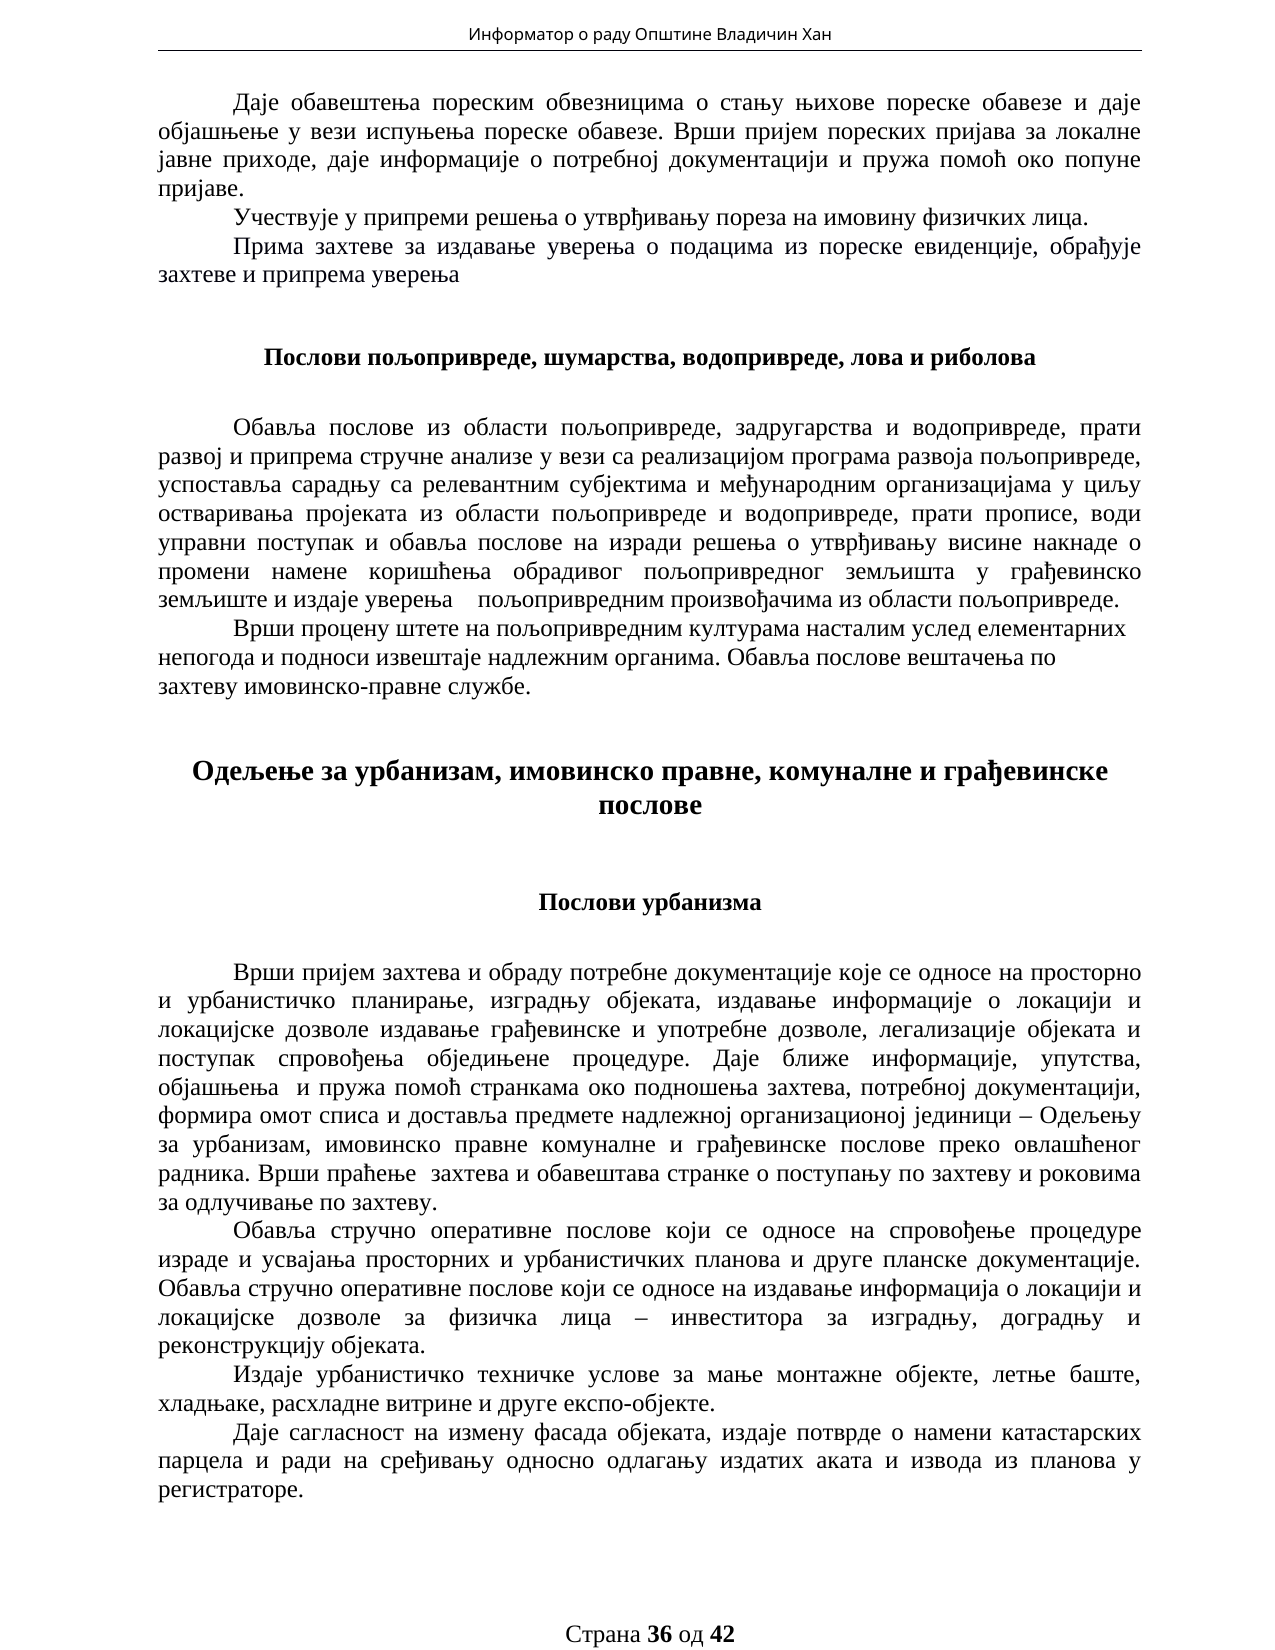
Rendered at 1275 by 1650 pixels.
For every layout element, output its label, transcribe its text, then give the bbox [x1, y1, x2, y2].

text Учествује у припреми решења о утврђивању пореза на имовину физичких лица. [158, 202, 1142, 231]
text Обавља послове из области пољопривреде, задругарства и водопривреде, прати развој и припрема стручне анализе у вези са реализацијом програма развоја пољопривреде, успоставља сарадњу са релевантним субјектима и међународним организацијама у циљу остваривања пројеката из области пољопривреде и водопривреде, прати прописе, води управни поступак и обавља послове на изради решења о утврђивању висине накнаде о промени намене коришћења обрадивог пољопривредног земљишта у грађевинско земљиште и издаје уверења пољопривредним произвођачима из области пољопривреде. [158, 412, 1142, 613]
text Даје сагласност на измену фасада објеката, издаје потврде о намени катастарских парцела и ради на сређивању односно одлагању издатих аката и извода из планова у регистраторе. [158, 1417, 1142, 1503]
subtitle Послови урбанизма [158, 887, 1142, 915]
text Обавља стручно оперативне послове који се односе на спровођење процедуре израде и усвајања просторних и урбанистичких планова и друге планске документације. Обавља стручно оперативне послове који се односе на издавање информација о локацији и локацијске дозволе за физичка лица – инвеститора за изградњу, доградњу и реконструкцију објеката. [158, 1215, 1142, 1359]
text Врши процену штете на пољопривредним културама насталим услед елементарних непогода и подноси извештаје надлежним органима. Обавља послове вештачења по захтеву имовинско-правне службе. [158, 613, 1142, 699]
text Врши пријем захтева и обраду потребне документације које се односе на просторно и урбанистичко планирање, изградњу објеката, издавање информације о локацији и локацијске дозволе издавање грађевинске и употребне дозволе, легализације објеката и поступак спровођења обједињене процедуре. Даје ближе информације, упутства, објашњења и пружа помоћ странкама око подношења захтева, потребној документацији, формира омот списа и доставља предмете надлежној организационој јединици – Одељењу за урбанизам, имовинско правне комуналне и грађевинске послове преко овлашћеног радника. Врши праћење захтева и обавештава странке о поступању по захтеву и роковима за одлучивање по захтеву. [158, 957, 1142, 1215]
text Издаје урбанистичко техничке услове за мање монтажне објекте, летње баште, хладњаке, расхладне витрине и друге експо-објекте. [158, 1359, 1142, 1417]
subtitle Одељење за урбанизам, имовинско правне, комуналне и грађевинске послове [158, 753, 1142, 820]
text Даје обавештења пореским обвезницима о стању њихове пореске обавезе и даје објашњење у вези испуњења пореске обавезе. Врши пријем пореских пријава за локалне јавне приходе, даје информације о потребној документацији и пружа помоћ око попуне пријаве. [158, 87, 1142, 202]
subtitle Послови пољопривреде, шумарства, водопривреде, лова и риболова [158, 342, 1142, 371]
text Прима захтеве за издавање уверења о подацима из пореске евиденције, обрађује захтеве и припрема уверења [158, 231, 1142, 288]
